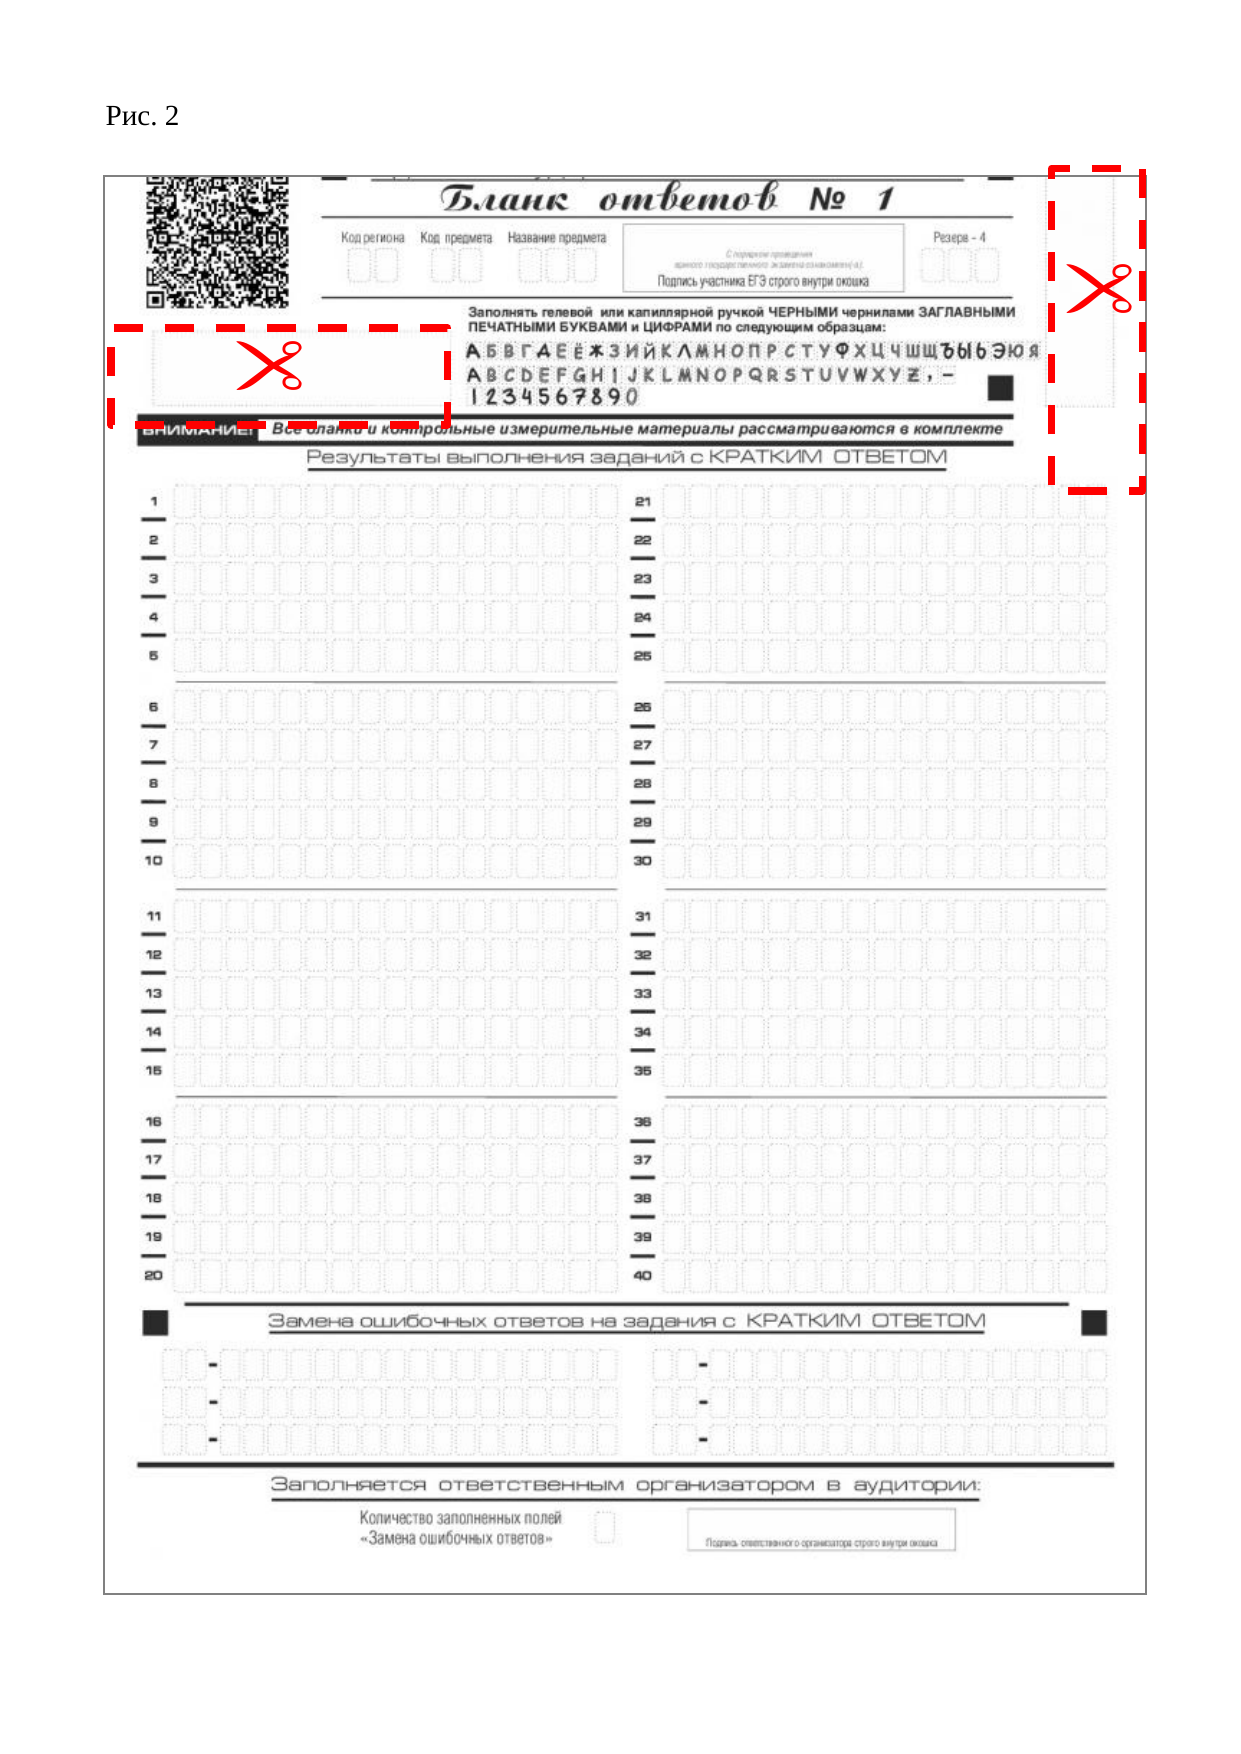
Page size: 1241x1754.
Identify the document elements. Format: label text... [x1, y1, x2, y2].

text Рис. 2 [105, 98, 1179, 131]
picture [105, 177, 1145, 1593]
